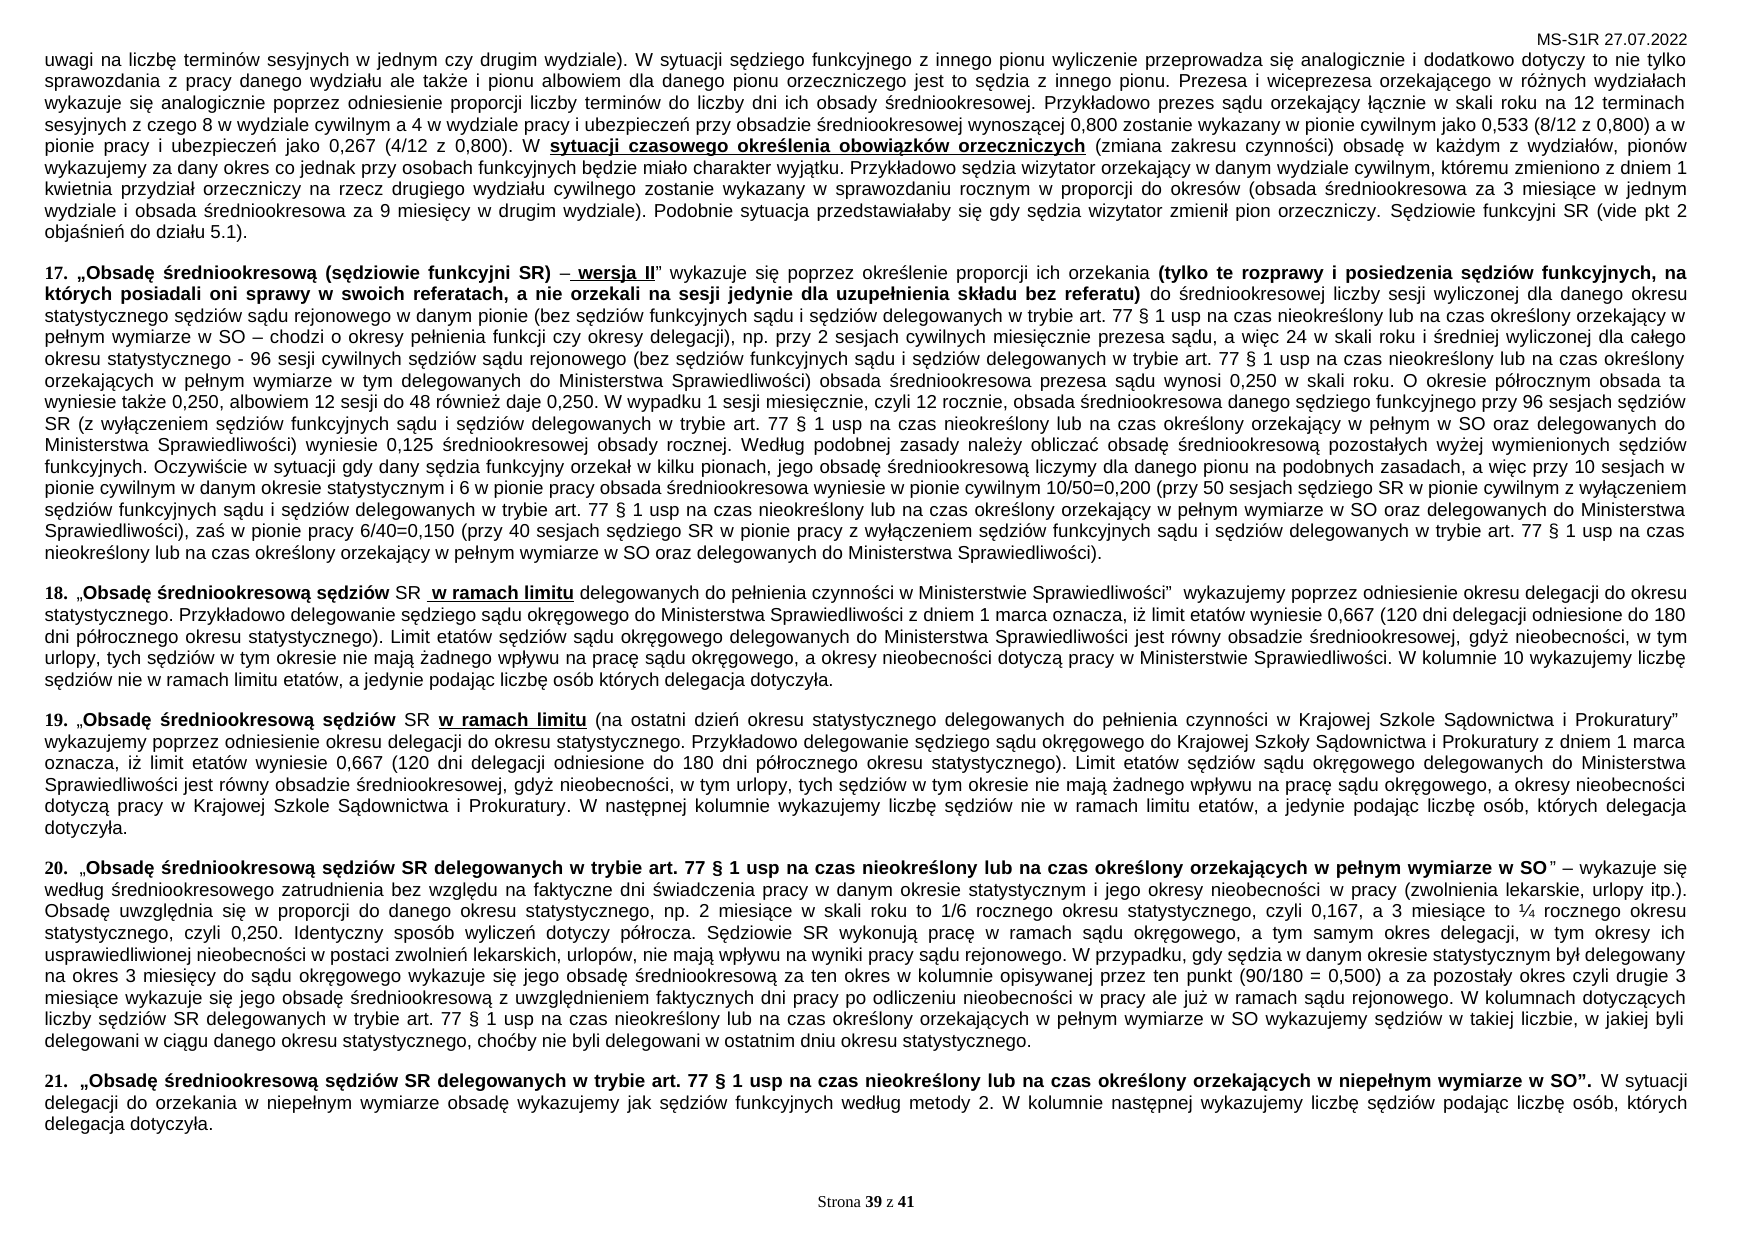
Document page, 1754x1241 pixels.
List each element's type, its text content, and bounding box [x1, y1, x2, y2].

list „Obsadę średniookresową sędziów SR w ramach limitu delegowanych do pełnienia czynności w Ministerstwie Sprawiedliwości” ­ wykazujemy poprzez odniesienie okresu delegacji do okresu statystycznego. Przykładowo delegowanie sędziego sądu okręgowego do Ministerstwa Sprawiedliwości z dniem 1 marca oznacza, iż limit etatów wyniesie 0,667 (120 dni delegacji odniesione do 180 dni półrocznego okresu statystycznego). Limit etatów sędziów sądu okręgowego delegowanych do Ministerstwa Sprawiedliwości jest równy obsadzie średniookresowej, gdyż nieobecności, w tym urlopy, tych sędziów w tym okresie nie mają żadnego wpływu na pracę sądu okręgowego, a okresy nieobecności dotyczą pracy w Ministerstwie Sprawiedliwości. W kolumnie 10 wykazujemy liczbę sędziów nie w ramach limitu etatów, a jedynie podając liczbę osób których delegacja dotyczyła. [44, 582, 1687, 690]
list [44, 49, 1687, 243]
list „Obsadę średniookresową sędziów SR delegowanych w trybie art. 77 § 1 usp na czas nieokreślony lub na czas określony orzekających w pełnym wymiarze w SO” – wykazuje się według średniookresowego zatrudnienia bez względu na faktyczne dni świadczenia pracy w danym okresie statystycznym i jego okresy nieobecności w pracy (zwolnienia lekarskie, urlopy itp.). Obsadę uwzględnia się w proporcji do danego okresu statystycznego, np. 2 miesiące w skali roku to 1/6 rocznego okresu statystycznego, czyli 0,167, a 3 miesiące to ¼ rocznego okresu statystycznego, czyli 0,250. Identyczny sposób wyliczeń dotyczy półrocza. Sędziowie SR wykonują pracę w ramach sądu okręgowego, a tym samym okres delegacji, w tym okresy ich usprawiedliwionej nieobecności w postaci zwolnień lekarskich, urlopów, nie mają wpływu na wyniki pracy sądu rejonowego. W przypadku, gdy sędzia w danym okresie statystycznym był delegowany na okres 3 miesięcy do sądu okręgowego wykazuje się jego obsadę średniookresową za ten okres w kolumnie opisywanej przez ten punkt (90/180 = 0,500) a za pozostały okres czyli drugie 3 miesiące wykazuje się jego obsadę średniookresową z uwzględnieniem faktycznych dni pracy po odliczeniu nieobecności w pracy ale już w ramach sądu rejonowego. W kolumnach dotyczących liczby sędziów SR delegowanych w trybie art. 77 § 1 usp na czas nieokreślony lub na czas określony orzekających w pełnym wymiarze w SO wykazujemy sędziów w takiej liczbie, w jakiej byli delegowani w ciągu danego okresu statystycznego, choćby nie byli delegowani w ostatnim dniu okresu statystycznego. [44, 857, 1687, 1051]
list „Obsadę średniookresową (sędziowie funkcyjni SR) – wersja II” wykazuje się poprzez określenie proporcji ich orzekania (tylko te rozprawy i posiedzenia sędziów funkcyjnych, na których posiadali oni sprawy w swoich referatach, a nie orzekali na sesji jedynie dla uzupełnienia składu bez referatu) do średniookresowej liczby sesji wyliczonej dla danego okresu statystycznego sędziów sądu rejonowego w danym pionie (bez sędziów funkcyjnych sądu i sędziów delegowanych w trybie art. 77 § 1 usp na czas nieokreślony lub na czas określony orzekający w pełnym wymiarze w SO – chodzi o okresy pełnienia funkcji czy okresy delegacji), np. przy 2 sesjach cywilnych miesięcznie prezesa sądu, a więc 24 w skali roku i średniej wyliczonej dla całego okresu statystycznego - 96 sesji cywilnych sędziów sądu rejonowego (bez sędziów funkcyjnych sądu i sędziów delegowanych w trybie art. 77 § 1 usp na czas nieokreślony lub na czas określony orzekających w pełnym wymiarze w tym delegowanych do Ministerstwa Sprawiedliwości) obsada średniookresowa prezesa sądu wynosi 0,250 w skali roku. O okresie półrocznym obsada ta wyniesie także 0,250, albowiem 12 sesji do 48 również daje 0,250. W wypadku 1 sesji miesięcznie, czyli 12 rocznie, obsada średniookresowa danego sędziego funkcyjnego przy 96 sesjach sędziów SR (z wyłączeniem sędziów funkcyjnych sądu i sędziów delegowanych w trybie art. 77 § 1 usp na czas nieokreślony lub na czas określony orzekający w pełnym w SO oraz delegowanych do Ministerstwa Sprawiedliwości) wyniesie 0,125 średniookresowej obsady rocznej. Według podobnej zasady należy obliczać obsadę średniookresową pozostałych wyżej wymienionych sędziów funkcyjnych. Oczywiście w sytuacji gdy dany sędzia funkcyjny orzekał w kilku pionach, jego obsadę średniookresową liczymy dla danego pionu na podobnych zasadach, a więc przy 10 sesjach w pionie cywilnym w danym okresie statystycznym i 6 w pionie pracy obsada średniookresowa wyniesie w pionie cywilnym 10/50=0,200 (przy 50 sesjach sędziego SR w pionie cywilnym z wyłączeniem sędziów funkcyjnych sądu i sędziów delegowanych w trybie art. 77 § 1 usp na czas nieokreślony lub na czas określony orzekający w pełnym wymiarze w SO oraz delegowanych do Ministerstwa Sprawiedliwości), zaś w pionie pracy 6/40=0,150 (przy 40 sesjach sędziego SR w pionie pracy z wyłączeniem sędziów funkcyjnych sądu i sędziów delegowanych w trybie art. 77 § 1 usp na czas nieokreślony lub na czas określony orzekający w pełnym wymiarze w SO oraz delegowanych do Ministerstwa Sprawiedliwości). [44, 261, 1687, 563]
list „Obsadę średniookresową sędziów SR w ramach limitu (na ostatni dzień okresu statystycznego delegowanych do pełnienia czynności w Krajowej Szkole Sądownictwa i Prokuratury” ­ wykazujemy poprzez odniesienie okresu delegacji do okresu statystycznego. Przykładowo delegowanie sędziego sądu okręgowego do Krajowej Szkoły Sądownictwa i Prokuratury z dniem 1 marca oznacza, iż limit etatów wyniesie 0,667 (120 dni delegacji odniesione do 180 dni półrocznego okresu statystycznego). Limit etatów sędziów sądu okręgowego delegowanych do Ministerstwa Sprawiedliwości jest równy obsadzie średniookresowej, gdyż nieobecności, w tym urlopy, tych sędziów w tym okresie nie mają żadnego wpływu na pracę sądu okręgowego, a okresy nieobecności dotyczą pracy w Krajowej Szkole Sądownictwa i Prokuratury. W następnej kolumnie wykazujemy liczbę sędziów nie w ramach limitu etatów, a jedynie podając liczbę osób, których delegacja dotyczyła. [44, 709, 1687, 838]
list „Obsadę średniookresową sędziów SR delegowanych w trybie art. 77 § 1 usp na czas nieokreślony lub na czas określony orzekających w niepełnym wymiarze w SO”. W sytuacji delegacji do orzekania w niepełnym wymiarze obsadę wykazujemy jak sędziów funkcyjnych według metody 2. W kolumnie następnej wykazujemy liczbę sędziów podając liczbę osób, których delegacja dotyczyła. [44, 1070, 1687, 1135]
